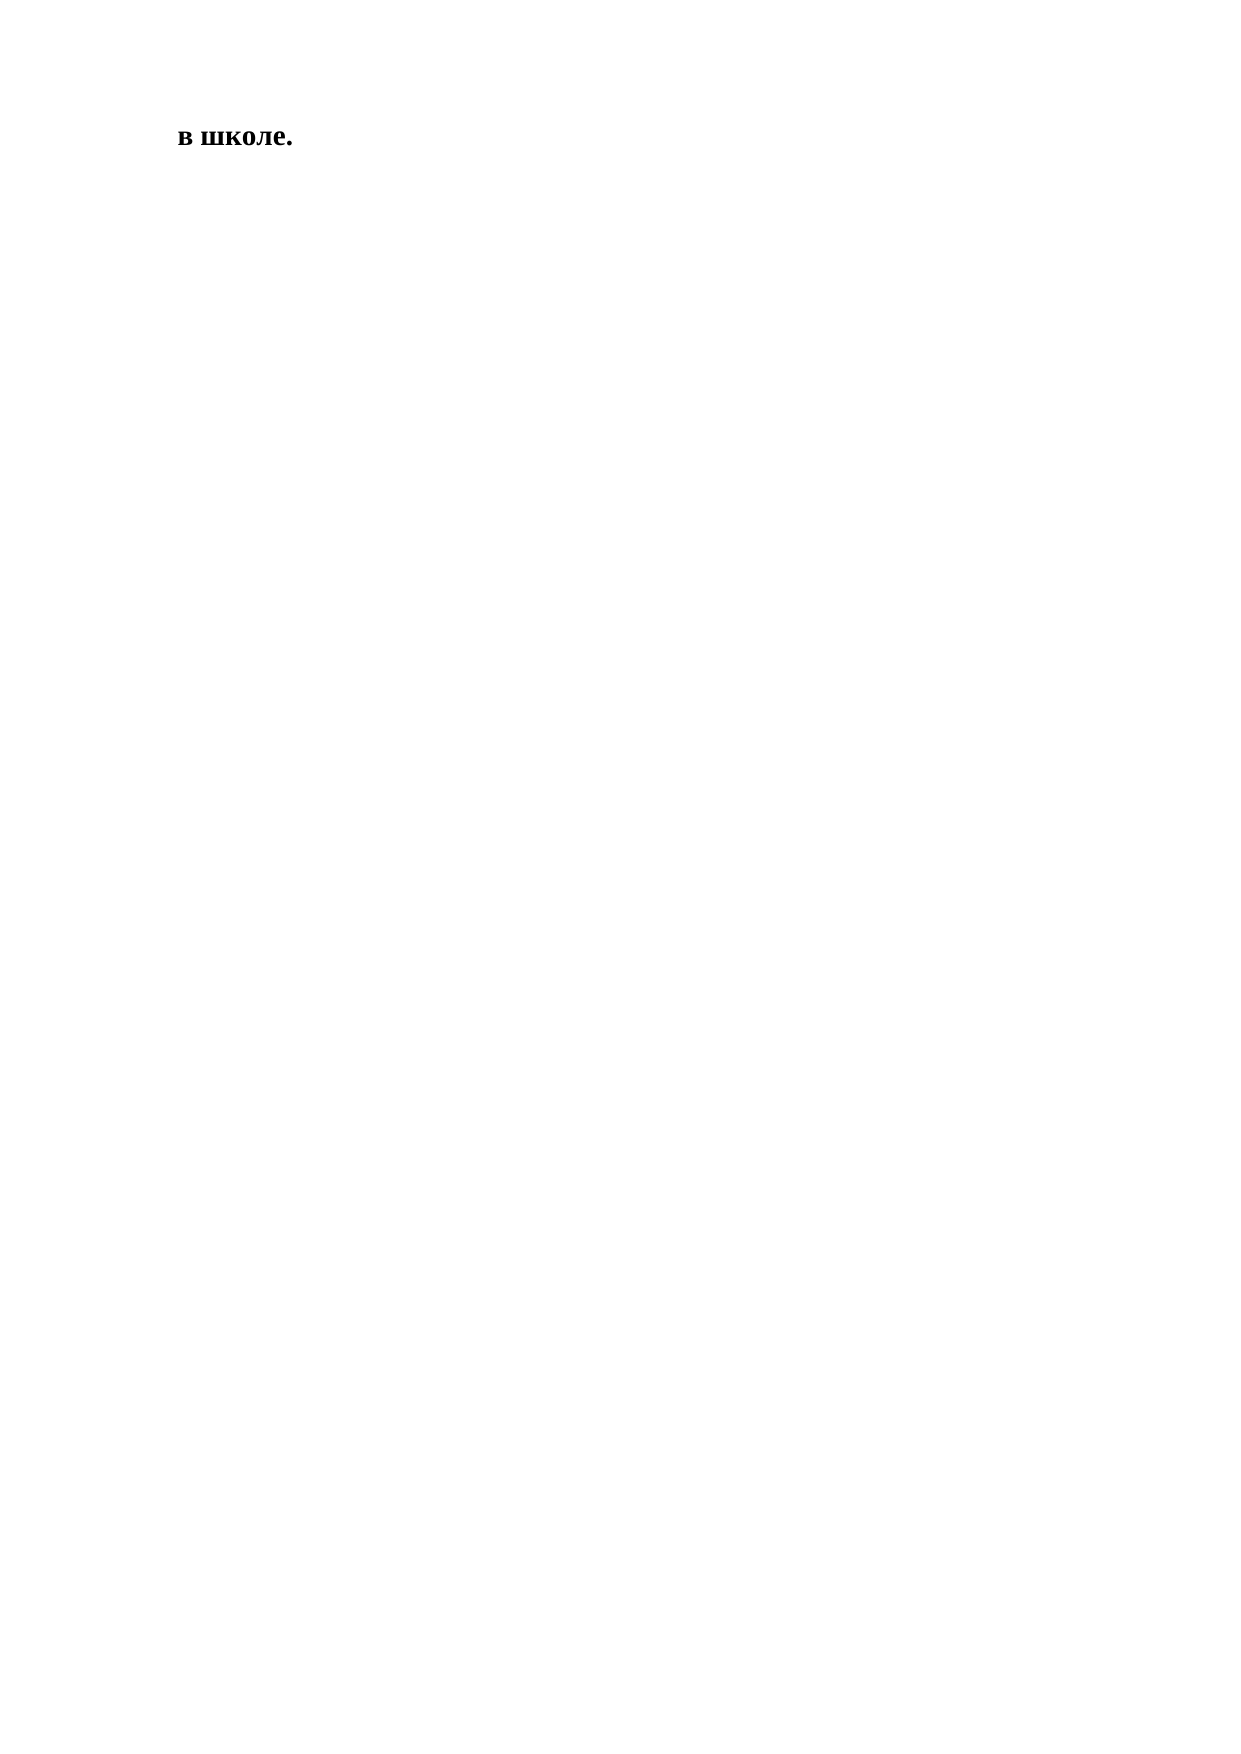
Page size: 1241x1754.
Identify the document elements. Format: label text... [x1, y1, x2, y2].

text в школе. [177, 118, 1152, 152]
